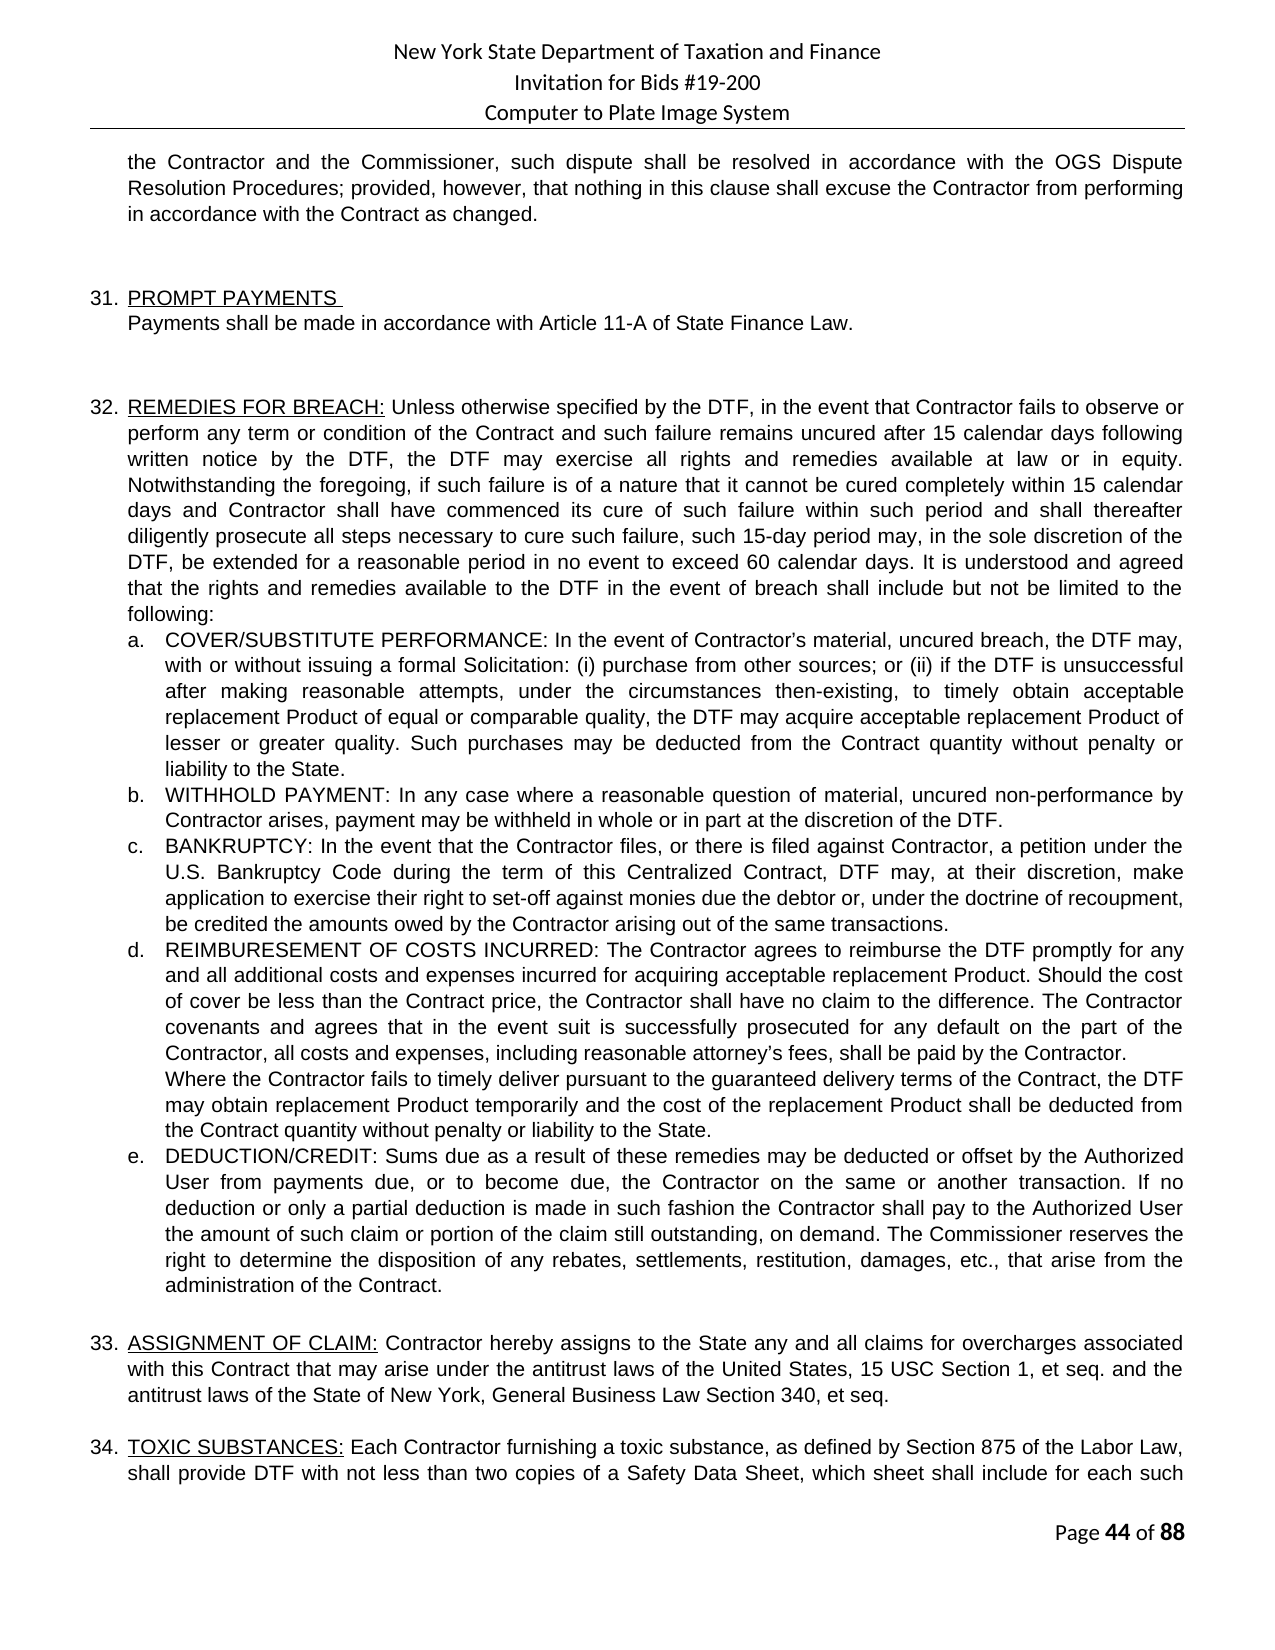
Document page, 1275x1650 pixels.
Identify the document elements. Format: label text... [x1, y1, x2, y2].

list ASSIGNMENT OF CLAIM: Contractor hereby assigns to the State any and all claims for overcharges associated with this Contract that may arise under the antitrust laws of the United States, 15 USC Section 1, et seq. and the antitrust laws of the State of New York, General Business Law Section 340, et seq. [90, 1331, 1185, 1407]
list REMEDIES FOR BREACH: Unless otherwise specified by the DTF, in the event that Contractor fails to observe or perform any term or condition of the Contract and such failure remains uncured after 15 calendar days following written notice by the DTF, the DTF may exercise all rights and remedies available at law or in equity. Notwithstanding the foregoing, if such failure is of a nature that it cannot be cured completely within 15 calendar days and Contractor shall have commenced its cure of such failure within such period and shall thereafter diligently prosecute all steps necessary to cure such failure, such 15-day period may, in the sole discretion of the DTF, be extended for a reasonable period in no event to exceed 60 calendar days. It is understood and agreed that the rights and remedies available to the DTF in the event of breach shall include but not be limited to the following: [90, 395, 1185, 626]
list PROMPT PAYMENTS [90, 285, 1185, 309]
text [127, 150, 1185, 226]
list COVER/SUBSTITUTE PERFORMANCE: In the event of Contractor’s material, uncured breach, the DTF may, with or without issuing a formal Solicitation: (i) purchase from other sources; or (ii) if the DTF is unsuccessful after making reasonable attempts, under the circumstances then-existing, to timely obtain acceptable replacement Product of equal or comparable quality, the DTF may acquire acceptable replacement Product of lesser or greater quality. Such purchases may be deducted from the Contract quantity without penalty or liability to the State. [127, 627, 1185, 781]
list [90, 1434, 1185, 1484]
text Where the Contractor fails to timely deliver pursuant to the guaranteed delivery terms of the Contract, the DTF may obtain replacement Product temporarily and the cost of the replacement Product shall be deducted from the Contract quantity without penalty or liability to the State. [165, 1067, 1185, 1142]
list REIMBURESEMENT OF COSTS INCURRED: The Contractor agrees to reimburse the DTF promptly for any and all additional costs and expenses incurred for acquiring acceptable replacement Product. Should the cost of cover be less than the Contract price, the Contractor shall have no claim to the difference. The Contractor covenants and agrees that in the event suit is successfully prosecuted for any default on the part of the Contractor, all costs and expenses, including reasonable attorney’s fees, shall be paid by the Contractor. [127, 937, 1185, 1065]
text Payments shall be made in accordance with Article 11-A of State Finance Law. [127, 311, 1185, 335]
list WITHHOLD PAYMENT: In any case where a reasonable question of material, uncured non-performance by Contractor arises, payment may be withheld in whole or in part at the discretion of the DTF. [127, 782, 1185, 832]
list BANKRUPTCY: In the event that the Contractor files, or there is filed against Contractor, a petition under the U.S. Bankruptcy Code during the term of this Centralized Contract, DTF may, at their discretion, make application to exercise their right to set-off against monies due the debtor or, under the doctrine of recoupment, be credited the amounts owed by the Contractor arising out of the same transactions. [127, 834, 1185, 936]
list DEDUCTION/CREDIT: Sums due as a result of these remedies may be deducted or offset by the Authorized User from payments due, or to become due, the Contractor on the same or another transaction. If no deduction or only a partial deduction is made in such fashion the Contractor shall pay to the Authorized User the amount of such claim or portion of the claim still outstanding, on demand. The Commissioner reserves the right to determine the disposition of any rebates, settlements, restitution, damages, etc., that arise from the administration of the Contract. [127, 1144, 1185, 1297]
